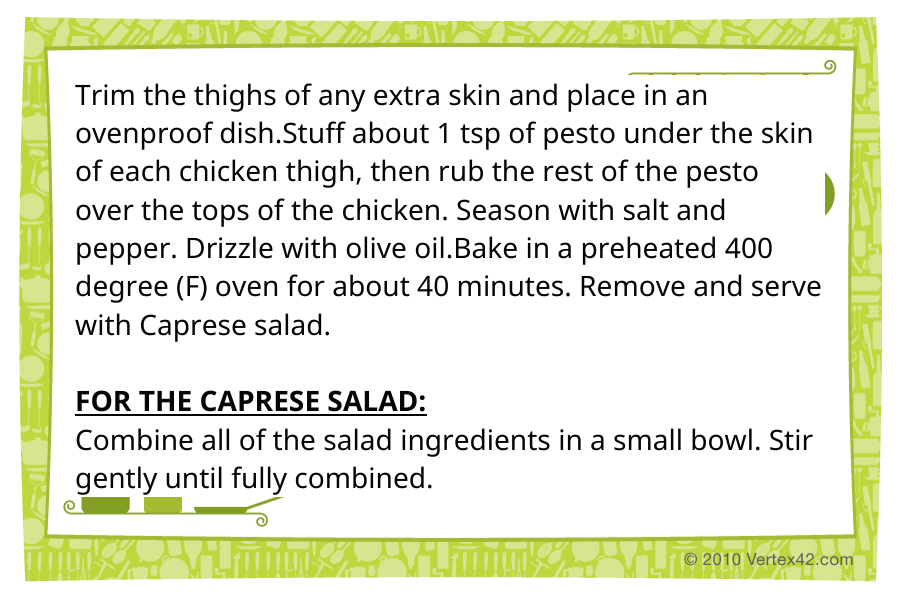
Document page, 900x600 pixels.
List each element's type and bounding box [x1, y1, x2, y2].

text [75, 75, 825, 497]
picture [16, 10, 884, 589]
